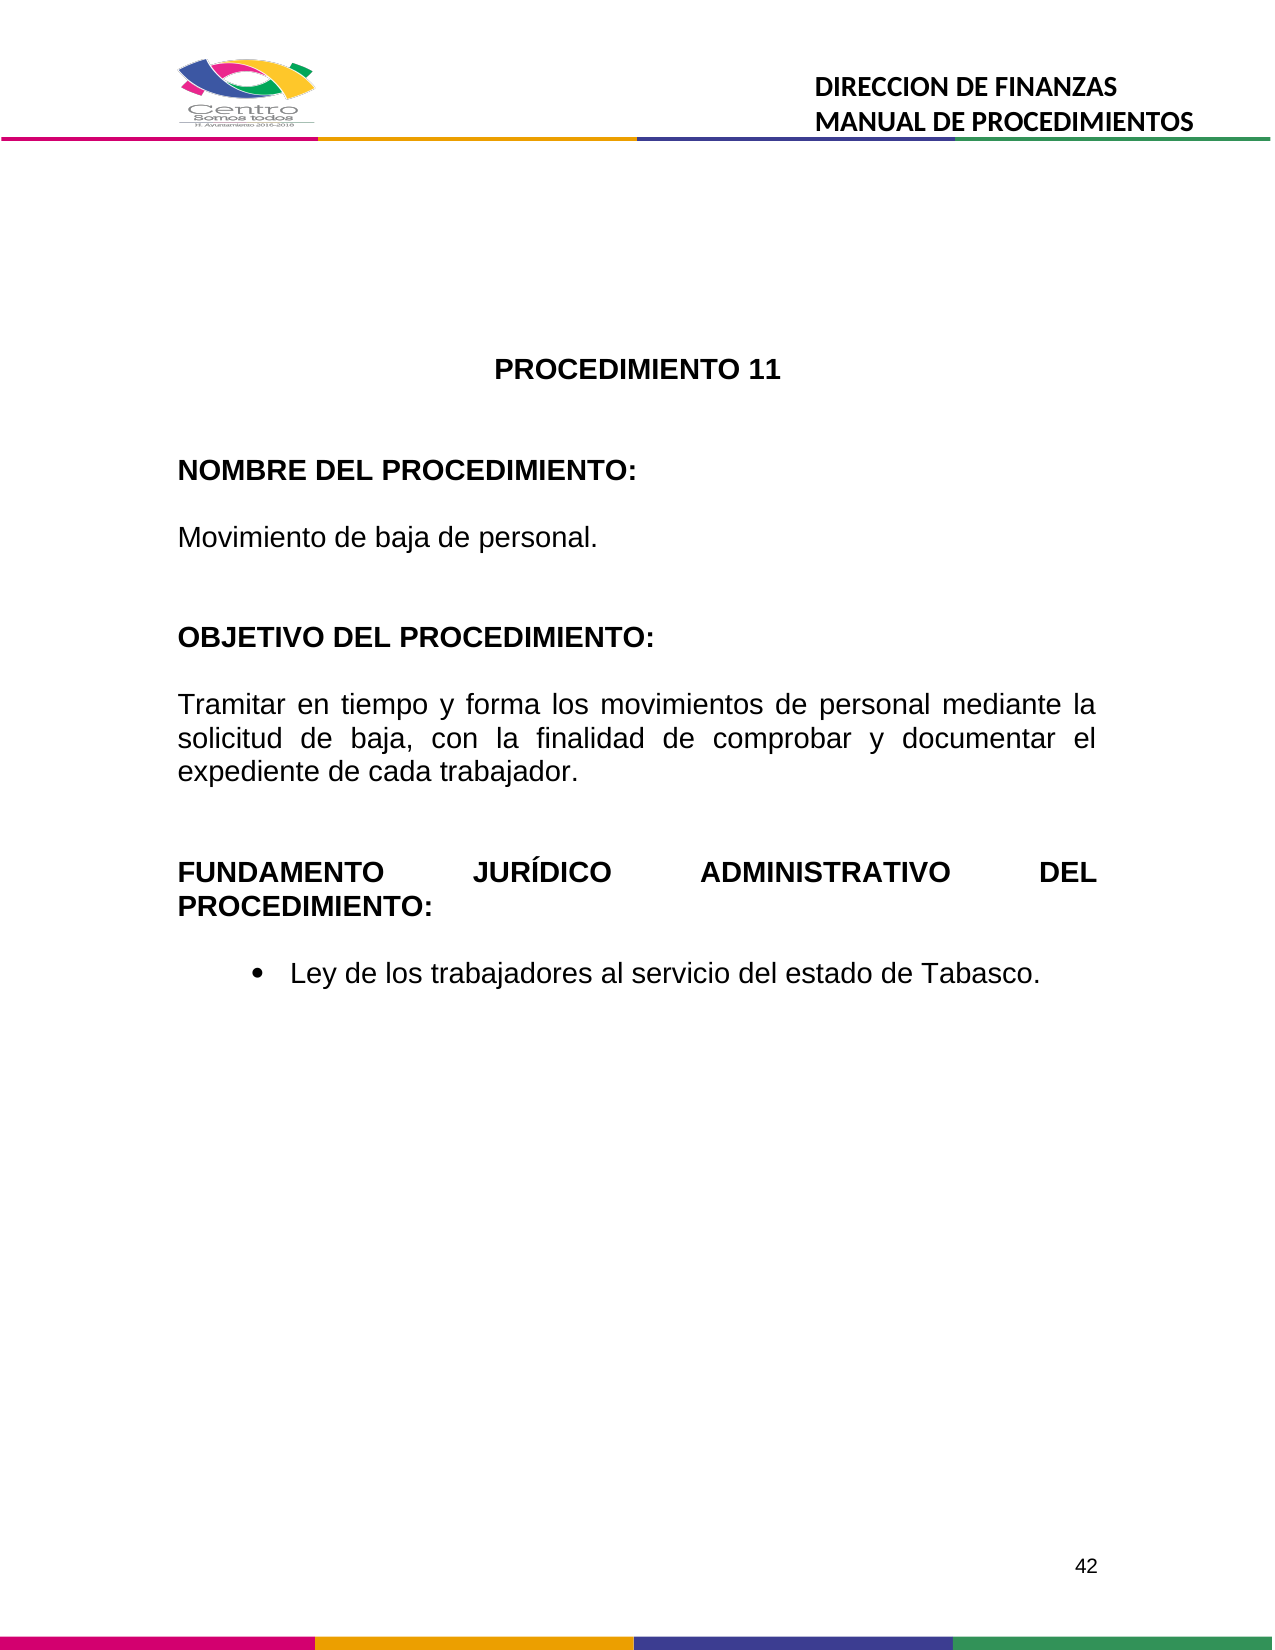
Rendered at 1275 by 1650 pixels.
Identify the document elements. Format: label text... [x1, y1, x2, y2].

text PROCEDIMIENTO 11 [177, 352, 1098, 386]
picture [0, 137, 1271, 141]
list Ley de los trabajadores al servicio del estado de Tabasco. [252, 956, 1098, 989]
picture [177, 59, 316, 127]
text Tramitar en tiempo y forma los movimientos de personal mediante la solicitud de baja, con la finalidad de comprobar y documentar el expediente de cada trabajador. [177, 687, 1098, 788]
text OBJETIVO DEL PROCEDIMIENTO: [177, 620, 1098, 654]
text FUNDAMENTO JURÍDICO ADMINISTRATIVO DEL PROCEDIMIENTO: [177, 855, 1098, 922]
text NOMBRE DEL PROCEDIMIENTO: [177, 453, 1098, 486]
text Movimiento de baja de personal. [177, 520, 1098, 553]
